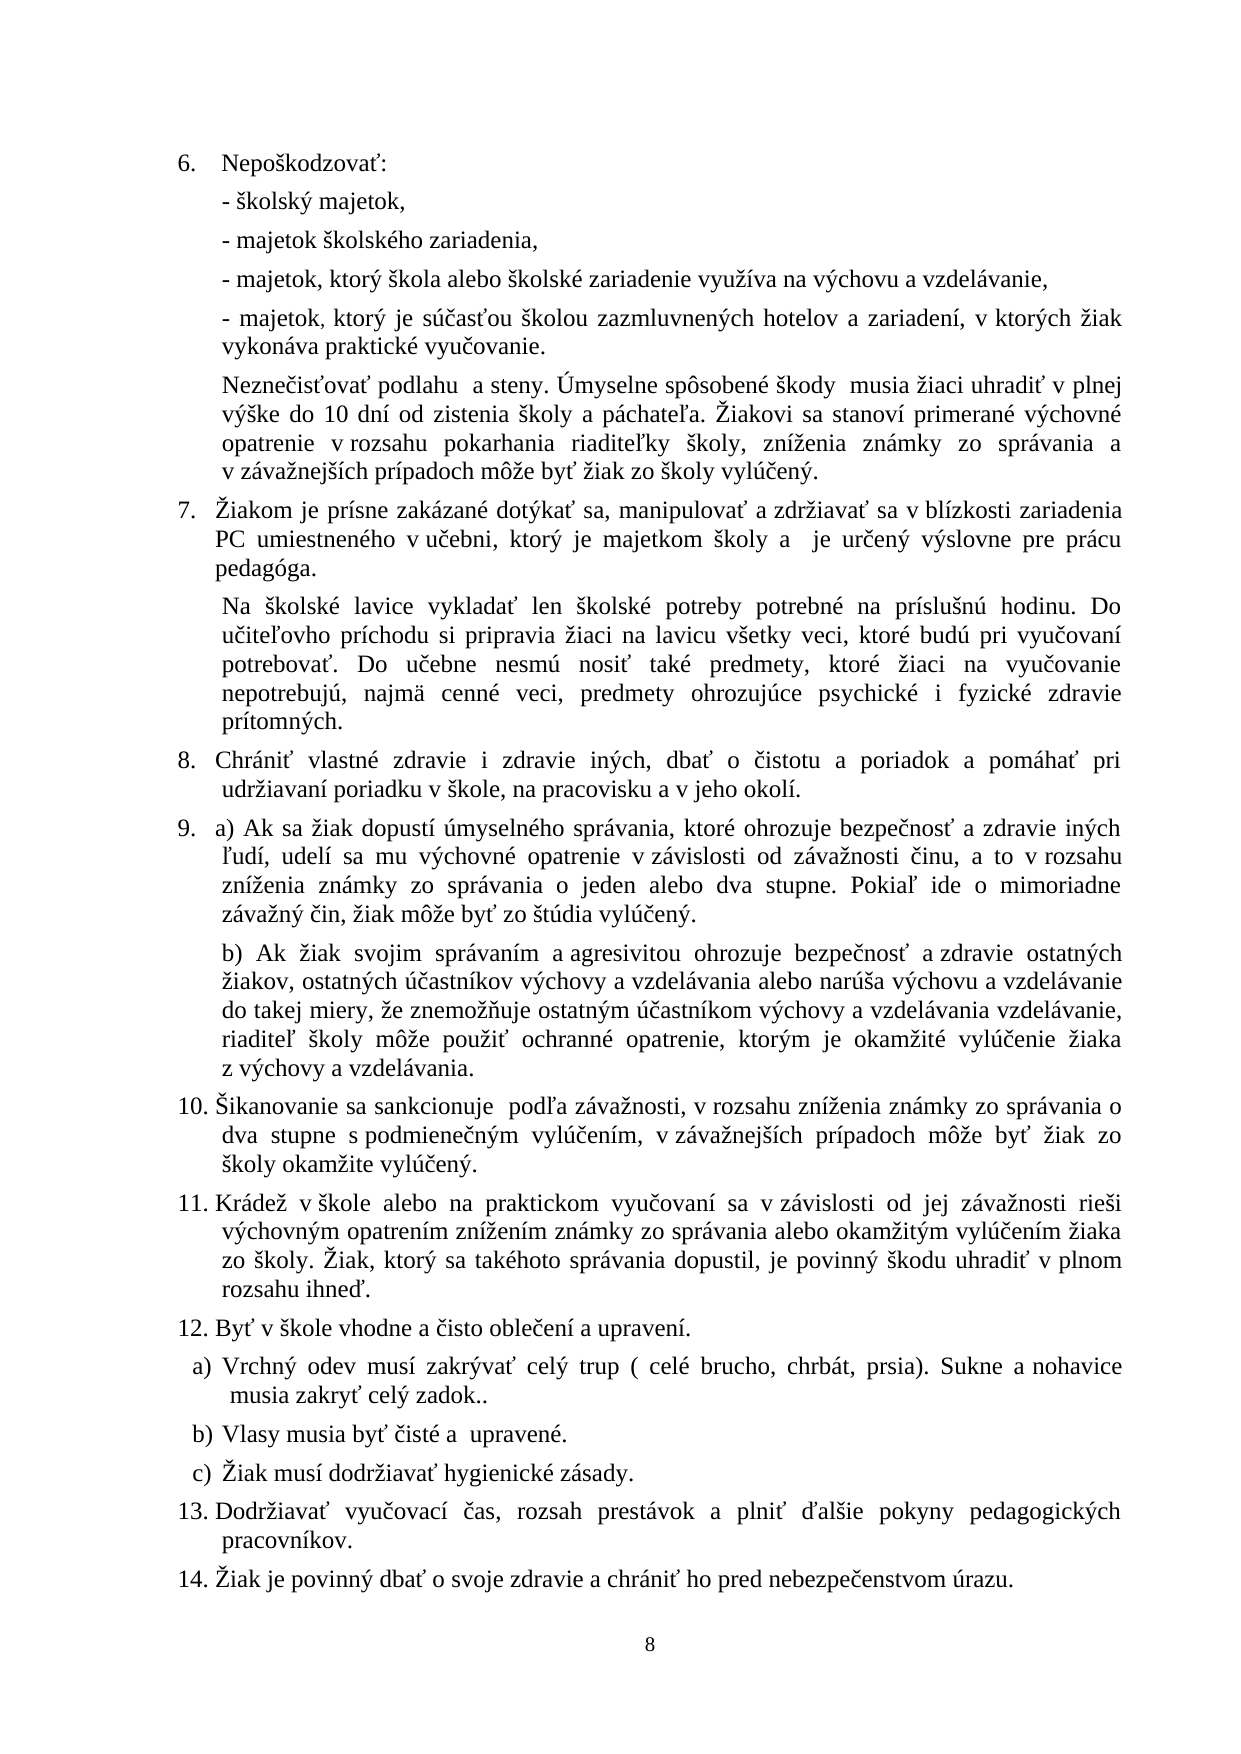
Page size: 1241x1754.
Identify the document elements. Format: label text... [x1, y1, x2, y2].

text - majetok, ktorý škola alebo školské zariadenie využíva na výchovu a vzdelávanie, [222, 264, 1122, 293]
text Na školské lavice vykladať len školské potreby potrebné na príslušnú hodinu. Do učiteľovho príchodu si pripravia žiaci na lavicu všetky veci, ktoré budú pri vyučovaní potrebovať. Do učebne nesmú nosiť také predmety, ktoré žiaci na vyučovanie nepotrebujú, najmä cenné veci, predmety ohrozujúce psychické i fyzické zdravie prítomných. [222, 591, 1122, 735]
text b) Ak žiak svojim správaním a agresivitou ohrozuje bezpečnosť a zdravie ostatných žiakov, ostatných účastníkov výchovy a vzdelávania alebo narúša výchovu a vzdelávanie do takej miery, že znemožňuje ostatným účastníkom výchovy a vzdelávania vzdelávanie, riaditeľ školy môže použiť ochranné opatrenie, ktorým je okamžité vylúčenie žiaka z výchovy a vzdelávania. [222, 938, 1122, 1081]
list Vrchný odev musí zakrývať celý trup ( celé brucho, chrbát, prsia). Sukne a nohavice musia zakryť celý zadok.. [192, 1351, 1122, 1409]
list Žiak je povinný dbať o svoje zdravie a chrániť ho pred nebezpečenstvom úrazu. [177, 1564, 1122, 1593]
list Vlasy musia byť čisté a upravené. [192, 1419, 1122, 1448]
list Byť v škole vhodne a čisto oblečení a upravení. [177, 1313, 1122, 1341]
list Nepoškodzovať: [177, 148, 1122, 176]
text Neznečisťovať podlahu a steny. Úmyselne spôsobené škody musia žiaci uhradiť v plnej výške do 10 dní od zistenia školy a páchateľa. Žiakovi sa stanoví primerané výchovné opatrenie v rozsahu pokarhania riaditeľky školy, zníženia známky zo správania a v závažnejších prípadoch môže byť žiak zo školy vylúčený. [222, 370, 1122, 485]
text - školský majetok, [222, 186, 1122, 215]
list Šikanovanie sa sankcionuje podľa závažnosti, v rozsahu zníženia známky zo správania o dva stupne s podmienečným vylúčením, v závažnejších prípadoch môže byť žiak zo školy okamžite vylúčený. [177, 1091, 1122, 1178]
list Chrániť vlastné zdravie i zdravie iných, dbať o čistotu a poriadok a pomáhať pri udržiavaní poriadku v škole, na pracovisku a v jeho okolí. [177, 745, 1122, 803]
text - majetok, ktorý je súčasťou školou zazmluvnených hotelov a zariadení, v ktorých žiak vykonáva praktické vyučovanie. [222, 303, 1122, 360]
list Žiak musí dodržiavať hygienické zásady. [192, 1458, 1122, 1486]
text - majetok školského zariadenia, [222, 225, 1122, 254]
list Žiakom je prísne zakázané dotýkať sa, manipulovať a zdržiavať sa v blízkosti zariadenia PC umiestneného v učebni, ktorý je majetkom školy a je určený výslovne pre prácu pedagóga. [177, 495, 1122, 581]
list Dodržiavať vyučovací čas, rozsah prestávok a plniť ďalšie pokyny pedagogických pracovníkov. [177, 1496, 1122, 1554]
list Krádež v škole alebo na praktickom vyučovaní sa v závislosti od jej závažnosti rieši výchovným opatrením znížením známky zo správania alebo okamžitým vylúčením žiaka zo školy. Žiak, ktorý sa takéhoto správania dopustil, je povinný škodu uhradiť v plnom rozsahu ihneď. [177, 1188, 1122, 1303]
list a) Ak sa žiak dopustí úmyselného správania, ktoré ohrozuje bezpečnosť a zdravie iných ľudí, udelí sa mu výchovné opatrenie v závislosti od závažnosti činu, a to v rozsahu zníženia známky zo správania o jeden alebo dva stupne. Pokiaľ ide o mimoriadne závažný čin, žiak môže byť zo štúdia vylúčený. [177, 813, 1122, 928]
